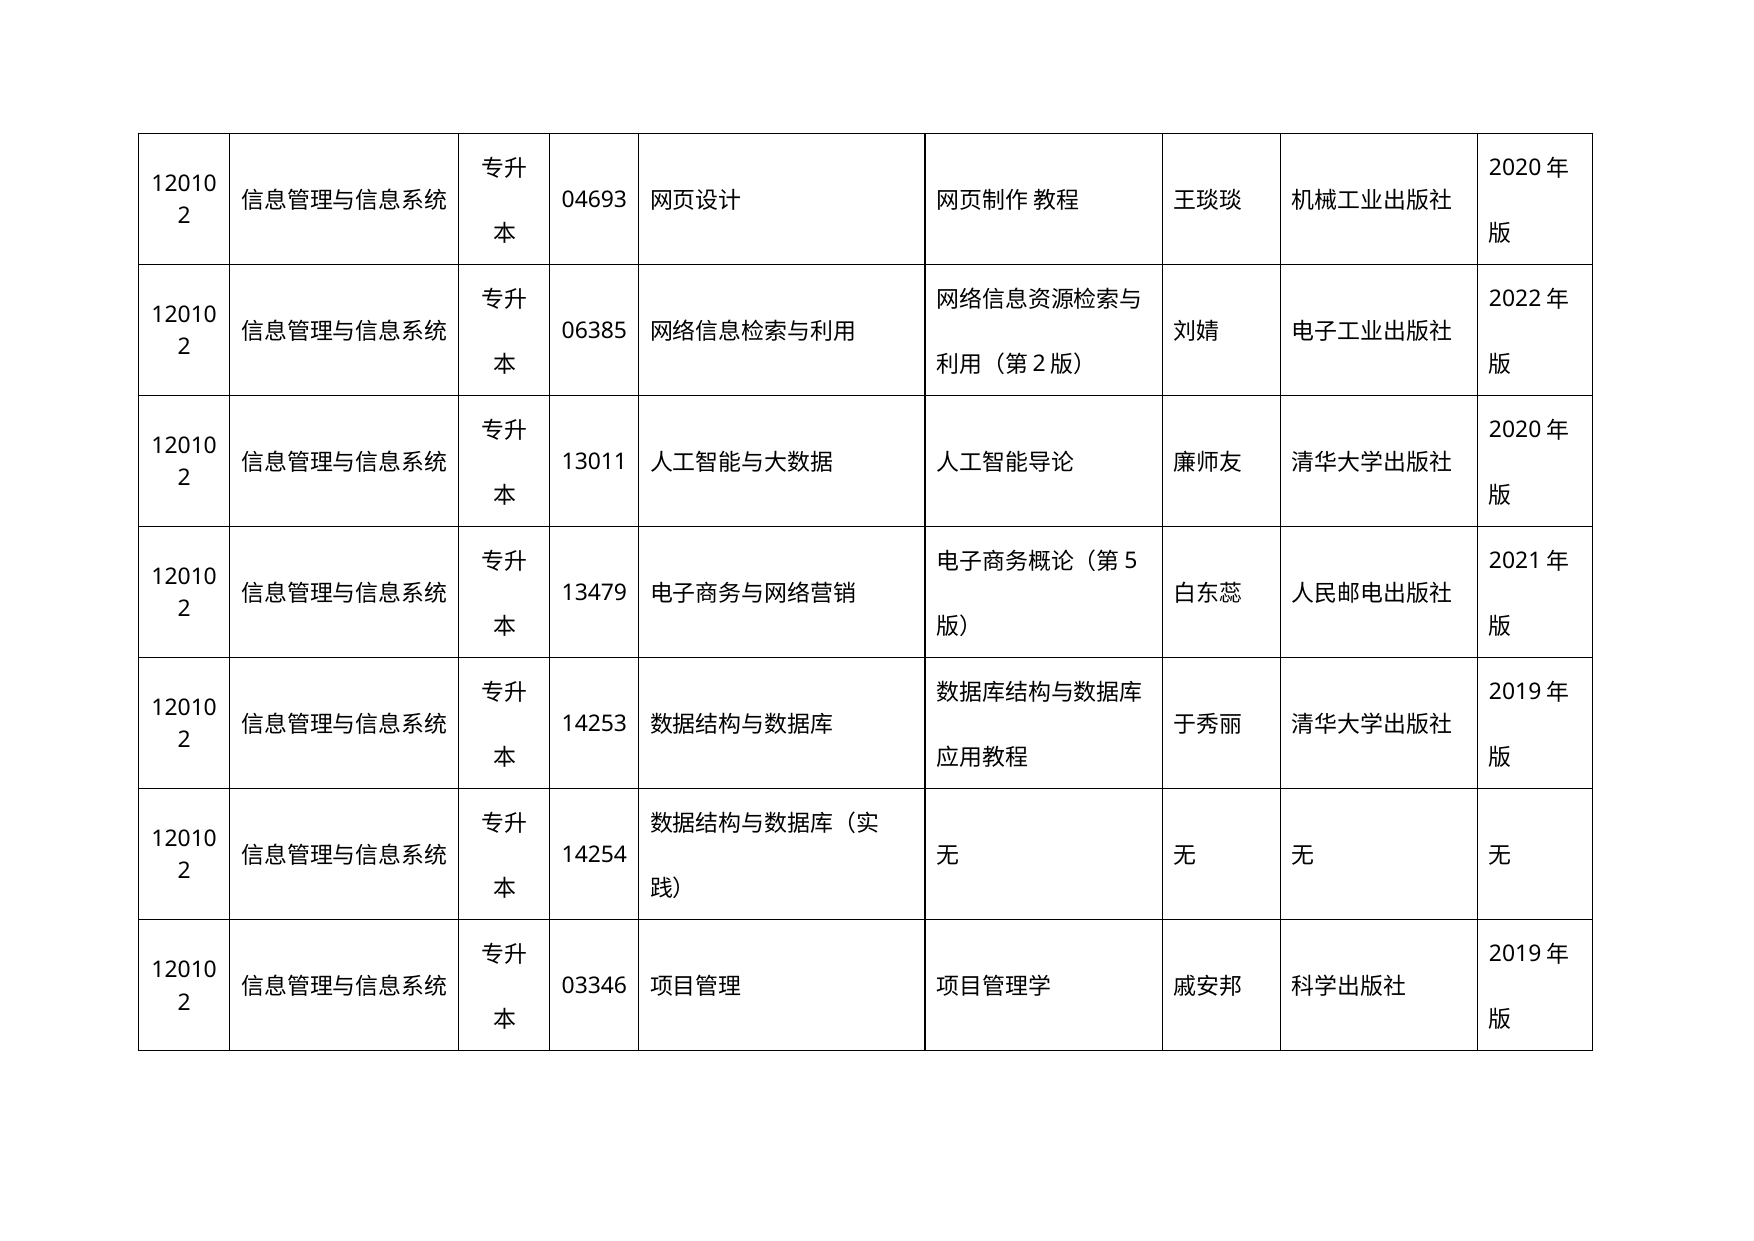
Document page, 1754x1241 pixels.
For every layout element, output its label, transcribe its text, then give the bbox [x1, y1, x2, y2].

table_cell 无 [1281, 789, 1477, 919]
table_cell 13479 [550, 527, 638, 657]
table_cell 数据库结构与数据库应用教程 [926, 658, 1162, 788]
table_cell 2021年版 [1478, 527, 1592, 657]
table_cell 专升本 [459, 920, 549, 1050]
table_cell 电子商务与网络营销 [639, 527, 924, 657]
table_cell 人民邮电出版社 [1281, 527, 1477, 657]
table_cell 120102 [139, 658, 229, 788]
table_cell 信息管理与信息系统 [230, 920, 458, 1050]
table_cell 06385 [550, 265, 638, 395]
table_cell 03346 [550, 920, 638, 1050]
table_cell 专升本 [459, 658, 549, 788]
table_cell 120102 [139, 920, 229, 1050]
table_cell 120102 [139, 265, 229, 395]
table_cell 电子工业出版社 [1281, 265, 1477, 395]
table_cell 信息管理与信息系统 [230, 265, 458, 395]
table_cell 2020年版 [1478, 396, 1592, 526]
table_cell 数据结构与数据库（实践） [639, 789, 924, 919]
table_cell 项目管理学 [926, 920, 1162, 1050]
table_cell 120102 [139, 527, 229, 657]
table_cell 廉师友 [1163, 396, 1280, 526]
table_cell 机械工业出版社 [1281, 134, 1477, 264]
table_cell 于秀丽 [1163, 658, 1280, 788]
table_cell 白东蕊 [1163, 527, 1280, 657]
table_cell 信息管理与信息系统 [230, 134, 458, 264]
table_cell 网络信息资源检索与利用（第2版） [926, 265, 1162, 395]
table_cell 戚安邦 [1163, 920, 1280, 1050]
table_cell 信息管理与信息系统 [230, 396, 458, 526]
table_cell 120102 [139, 134, 229, 264]
table_cell 信息管理与信息系统 [230, 527, 458, 657]
table_cell 2022年版 [1478, 265, 1592, 395]
table_cell 120102 [139, 396, 229, 526]
table_cell 人工智能导论 [926, 396, 1162, 526]
table_cell 专升本 [459, 134, 549, 264]
table_cell 清华大学出版社 [1281, 658, 1477, 788]
table_cell 网页设计 [639, 134, 924, 264]
table_cell 项目管理 [639, 920, 924, 1050]
table_cell 专升本 [459, 265, 549, 395]
table_cell 无 [1163, 789, 1280, 919]
table_cell 120102 [139, 789, 229, 919]
table_cell 电子商务概论（第5版） [926, 527, 1162, 657]
table_cell 信息管理与信息系统 [230, 658, 458, 788]
table_cell 专升本 [459, 527, 549, 657]
table_cell 数据结构与数据库 [639, 658, 924, 788]
table_cell 2019年版 [1478, 920, 1592, 1050]
table_cell 无 [926, 789, 1162, 919]
table_cell 2019年版 [1478, 658, 1592, 788]
table_cell 04693 [550, 134, 638, 264]
table_cell 清华大学出版社 [1281, 396, 1477, 526]
table_cell 13011 [550, 396, 638, 526]
table_cell 刘婧 [1163, 265, 1280, 395]
table_cell 信息管理与信息系统 [230, 789, 458, 919]
table_cell 专升本 [459, 396, 549, 526]
table_cell 王琰琰 [1163, 134, 1280, 264]
table_cell 科学出版社 [1281, 920, 1477, 1050]
table_cell 无 [1478, 789, 1592, 919]
table_cell 网络信息检索与利用 [639, 265, 924, 395]
table_cell 专升本 [459, 789, 549, 919]
table_cell 14254 [550, 789, 638, 919]
table_cell 2020年版 [1478, 134, 1592, 264]
table_cell 14253 [550, 658, 638, 788]
table_cell 人工智能与大数据 [639, 396, 924, 526]
table_cell 网页制作 教程 [926, 134, 1162, 264]
